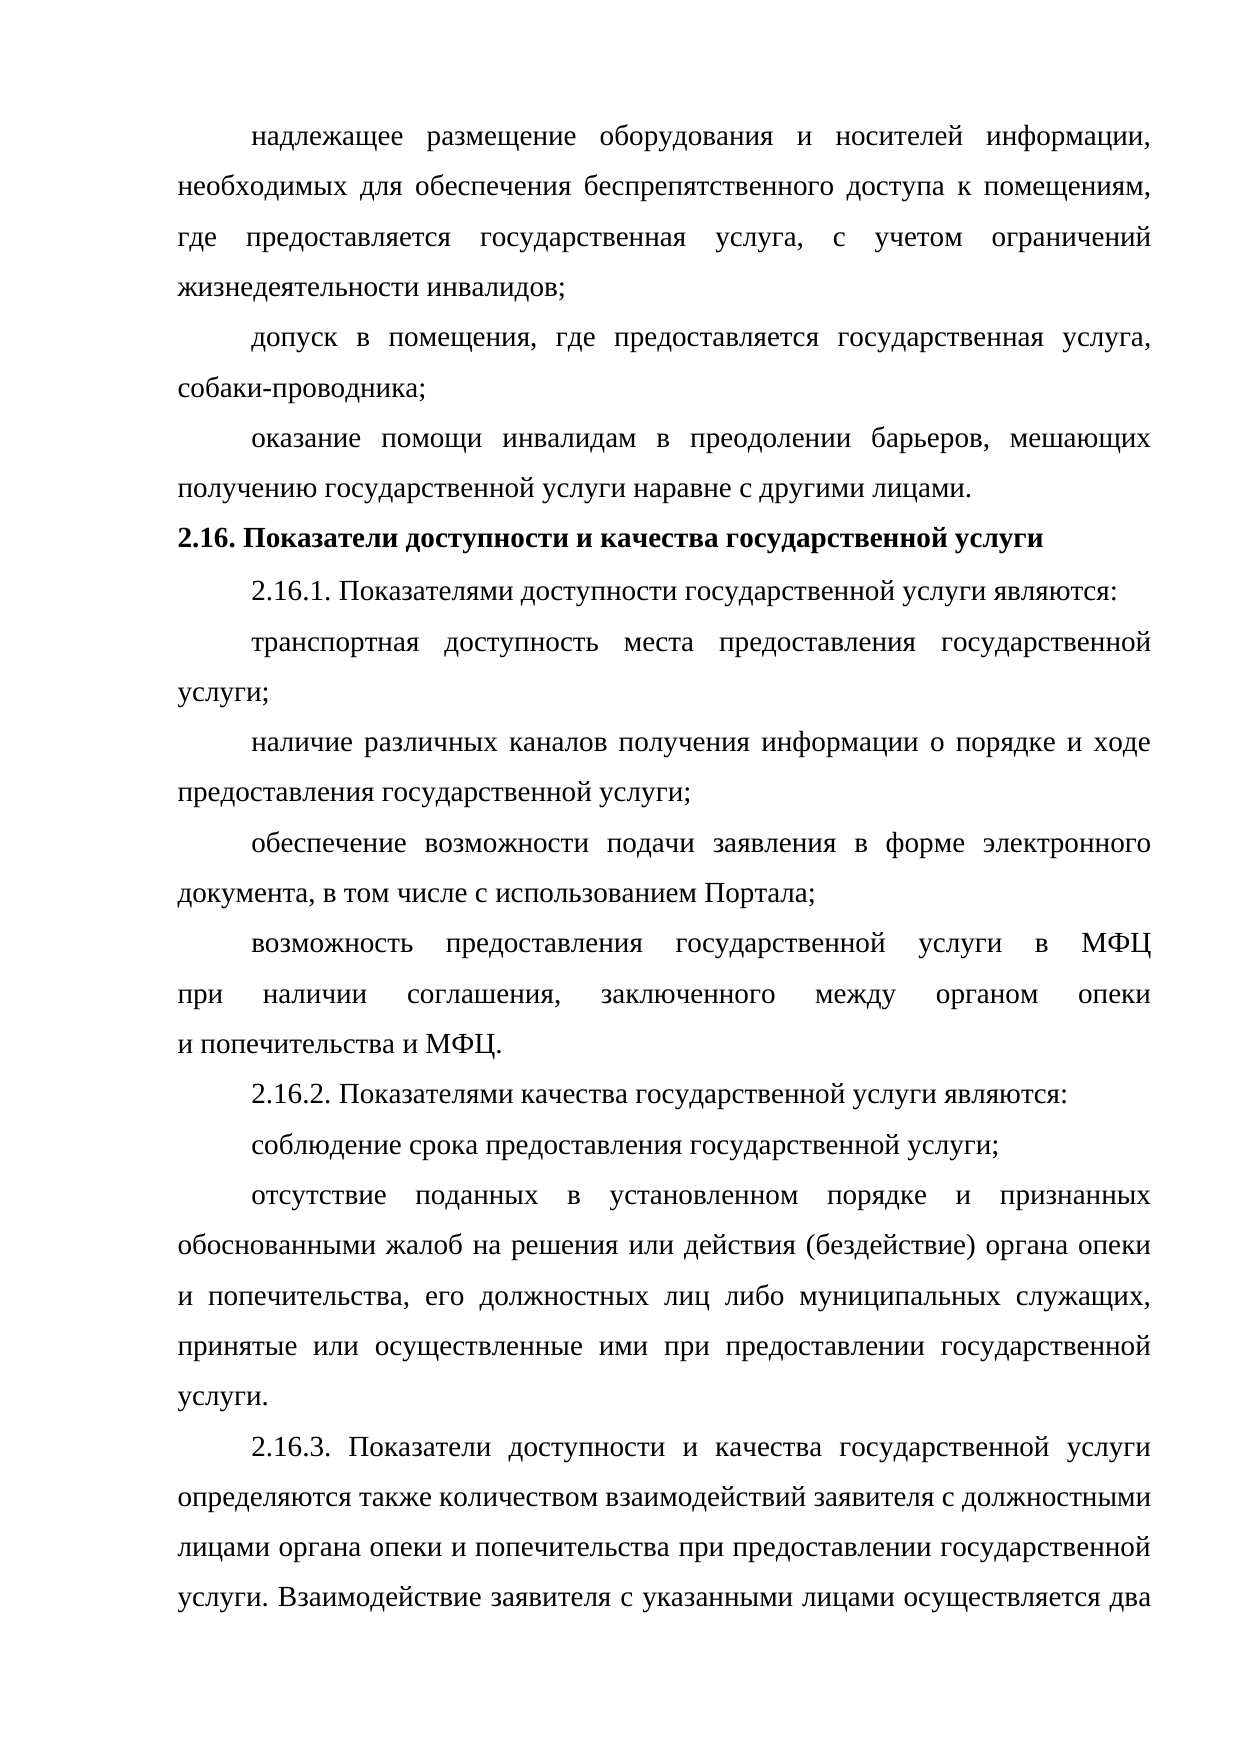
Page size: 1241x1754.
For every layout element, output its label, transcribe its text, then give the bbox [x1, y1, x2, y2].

text 2.16.1. Показателями доступности государственной услуги являются: [177, 573, 1152, 607]
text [177, 1429, 1152, 1613]
text надлежащее размещение оборудования и носителей информации, необходимых для обеспечения беспрепятственного доступа к помещениям, где предоставляется государственная услуга, с учетом ограничений жизнедеятельности инвалидов; [177, 118, 1152, 303]
text соблюдение срока предоставления государственной услуги; [177, 1127, 1152, 1160]
text 2.16.2. Показателями качества государственной услуги являются: [177, 1076, 1152, 1110]
text 2.16. Показатели доступности и качества государственной услуги [177, 521, 1152, 554]
text наличие различных каналов получения информации о порядке и ходе предоставления государственной услуги; [177, 724, 1152, 808]
text возможность предоставления государственной услуги в МФЦ при наличии соглашения, заключенного между органом опеки и попечительства и МФЦ. [177, 926, 1152, 1060]
text допуск в помещения, где предоставляется государственная услуга, собаки-проводника; [177, 319, 1152, 403]
text обеспечение возможности подачи заявления в форме электронного документа, в том числе с использованием Портала; [177, 825, 1152, 909]
text оказание помощи инвалидам в преодолении барьеров, мешающих получению государственной услуги наравне с другими лицами. [177, 420, 1152, 504]
text отсутствие поданных в установленном порядке и признанных обоснованными жалоб на решения или действия (бездействие) органа опеки и попечительства, его должностных лиц либо муниципальных служащих, принятые или осуществленные ими при предоставлении государственной услуги. [177, 1177, 1152, 1412]
text транспортная доступность места предоставления государственной услуги; [177, 624, 1152, 707]
